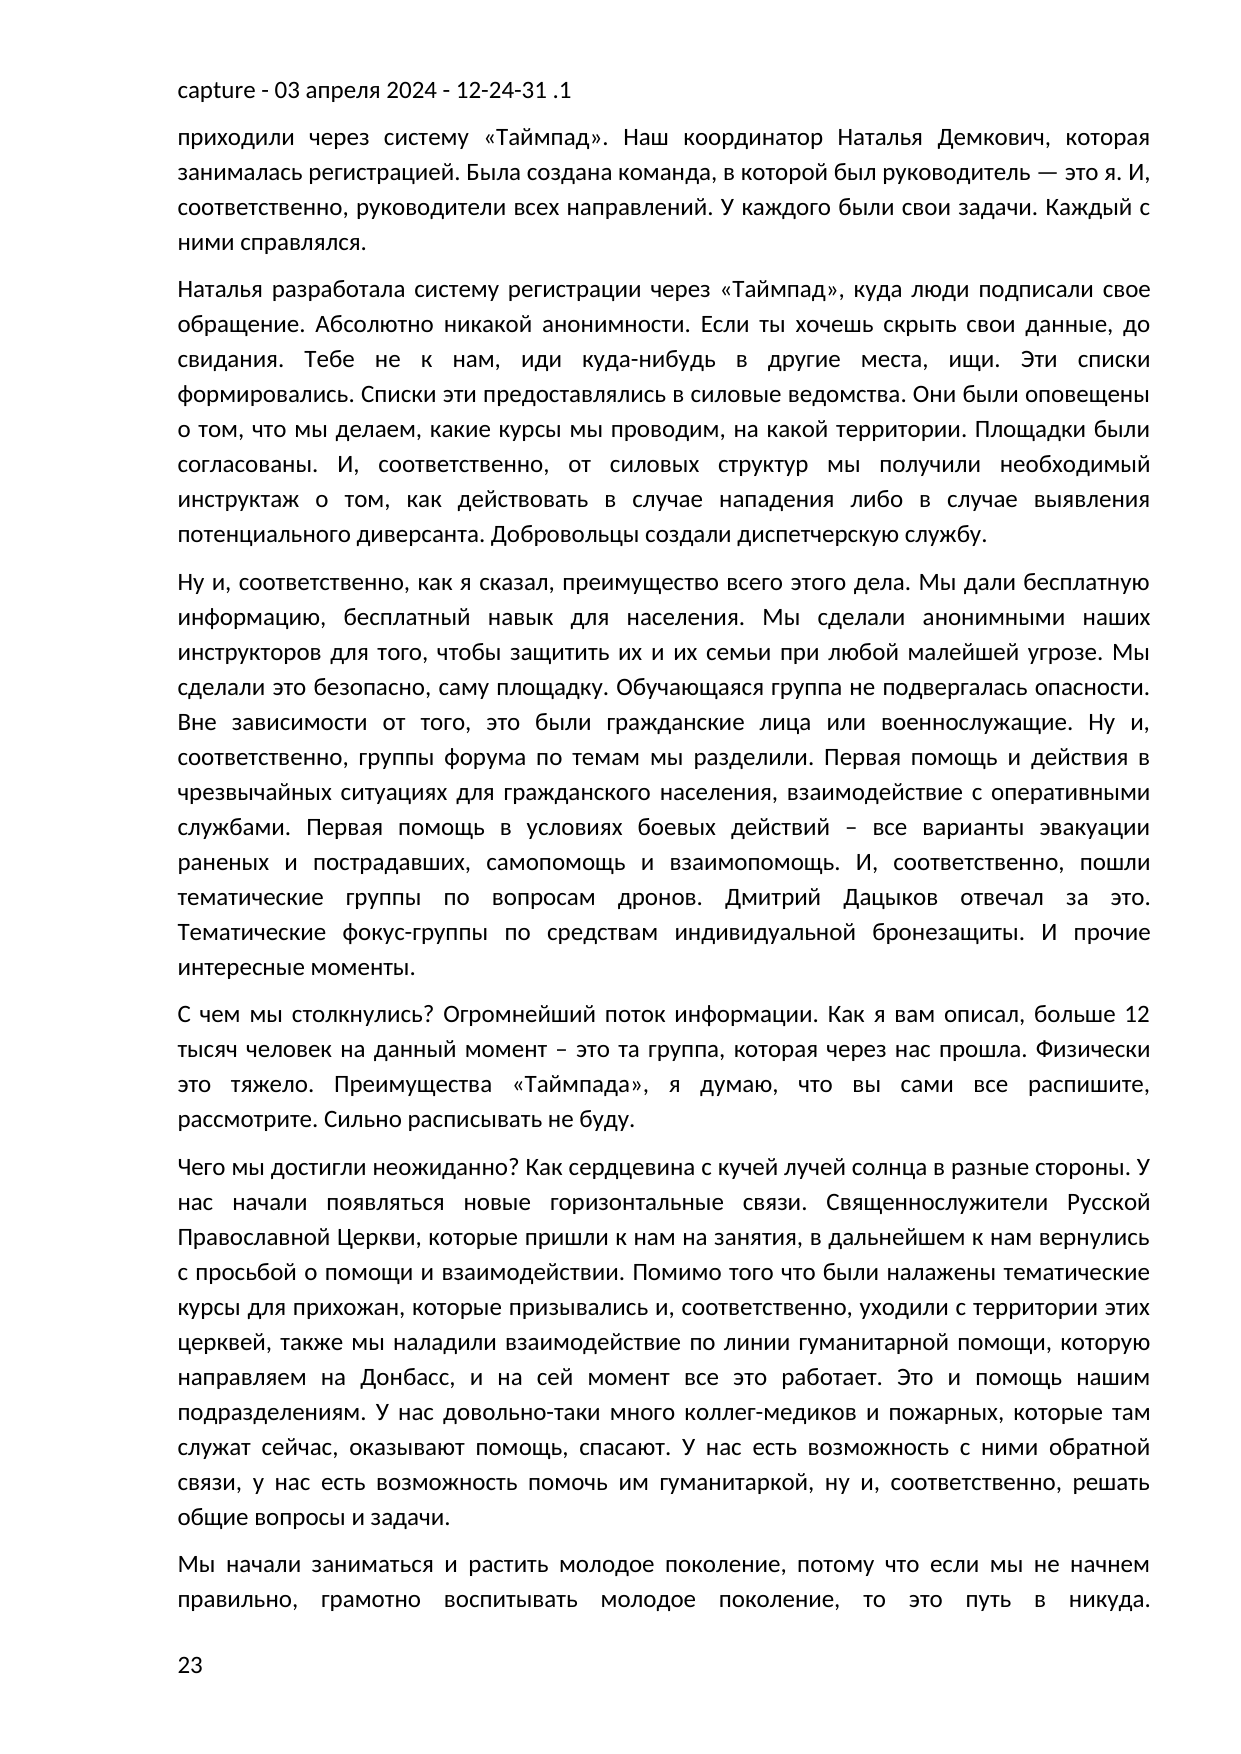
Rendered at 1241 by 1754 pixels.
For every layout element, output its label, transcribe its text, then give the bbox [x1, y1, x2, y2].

text С чем мы столкнулись? Огромнейший поток информации. Как я вам описал, больше 12 тысяч человек на данный момент – это та группа, которая через нас прошла. Физически это тяжело. Преимущества «Таймпада», я думаю, что вы сами все распишите, рассмотрите. Сильно расписывать не буду. [177, 998, 1152, 1134]
text Наталья разработала систему регистрации через «Таймпад», куда люди подписали свое обращение. Абсолютно никакой анонимности. Если ты хочешь скрыть свои данные, до свидания. Тебе не к нам, иди куда-нибудь в другие места, ищи. Эти списки формировались. Списки эти предоставлялись в силовые ведомства. Они были оповещены о том, что мы делаем, какие курсы мы проводим, на какой территории. Площадки были согласованы. И, соответственно, от силовых структур мы получили необходимый инструктаж о том, как действовать в случае нападения либо в случае выявления потенциального диверсанта. Добровольцы создали диспетчерскую службу. [177, 273, 1152, 549]
text Ну и, соответственно, как я сказал, преимущество всего этого дела. Мы дали бесплатную информацию, бесплатный навык для населения. Мы сделали анонимными наших инструкторов для того, чтобы защитить их и их семьи при любой малейшей угрозе. Мы сделали это безопасно, саму площадку. Обучающаяся группа не подвергалась опасности. Вне зависимости от того, это были гражданские лица или военнослужащие. Ну и, соответственно, группы форума по темам мы разделили. Первая помощь и действия в чрезвычайных ситуациях для гражданского населения, взаимодействие с оперативными службами. Первая помощь в условиях боевых действий – все варианты эвакуации раненых и пострадавших, самопомощь и взаимопомощь. И, соответственно, пошли тематические группы по вопросам дронов. Дмитрий Дацыков отвечал за это. Тематические фокус-группы по средствам индивидуальной бронезащиты. И прочие интересные моменты. [177, 566, 1152, 982]
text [177, 121, 1152, 257]
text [177, 1548, 1152, 1614]
text Чего мы достигли неожиданно? Как сердцевина с кучей лучей солнца в разные стороны. У нас начали появляться новые горизонтальные связи. Священнослужители Русской Православной Церкви, которые пришли к нам на занятия, в дальнейшем к нам вернулись с просьбой о помощи и взаимодействии. Помимо того что были налажены тематические курсы для прихожан, которые призывались и, соответственно, уходили с территории этих церквей, также мы наладили взаимодействие по линии гуманитарной помощи, которую направляем на Донбасс, и на сей момент все это работает. Это и помощь нашим подразделениям. У нас довольно-таки много коллег-медиков и пожарных, которые там служат сейчас, оказывают помощь, спасают. У нас есть возможность с ними обратной связи, у нас есть возможность помочь им гуманитаркой, ну и, соответственно, решать общие вопросы и задачи. [177, 1151, 1152, 1532]
